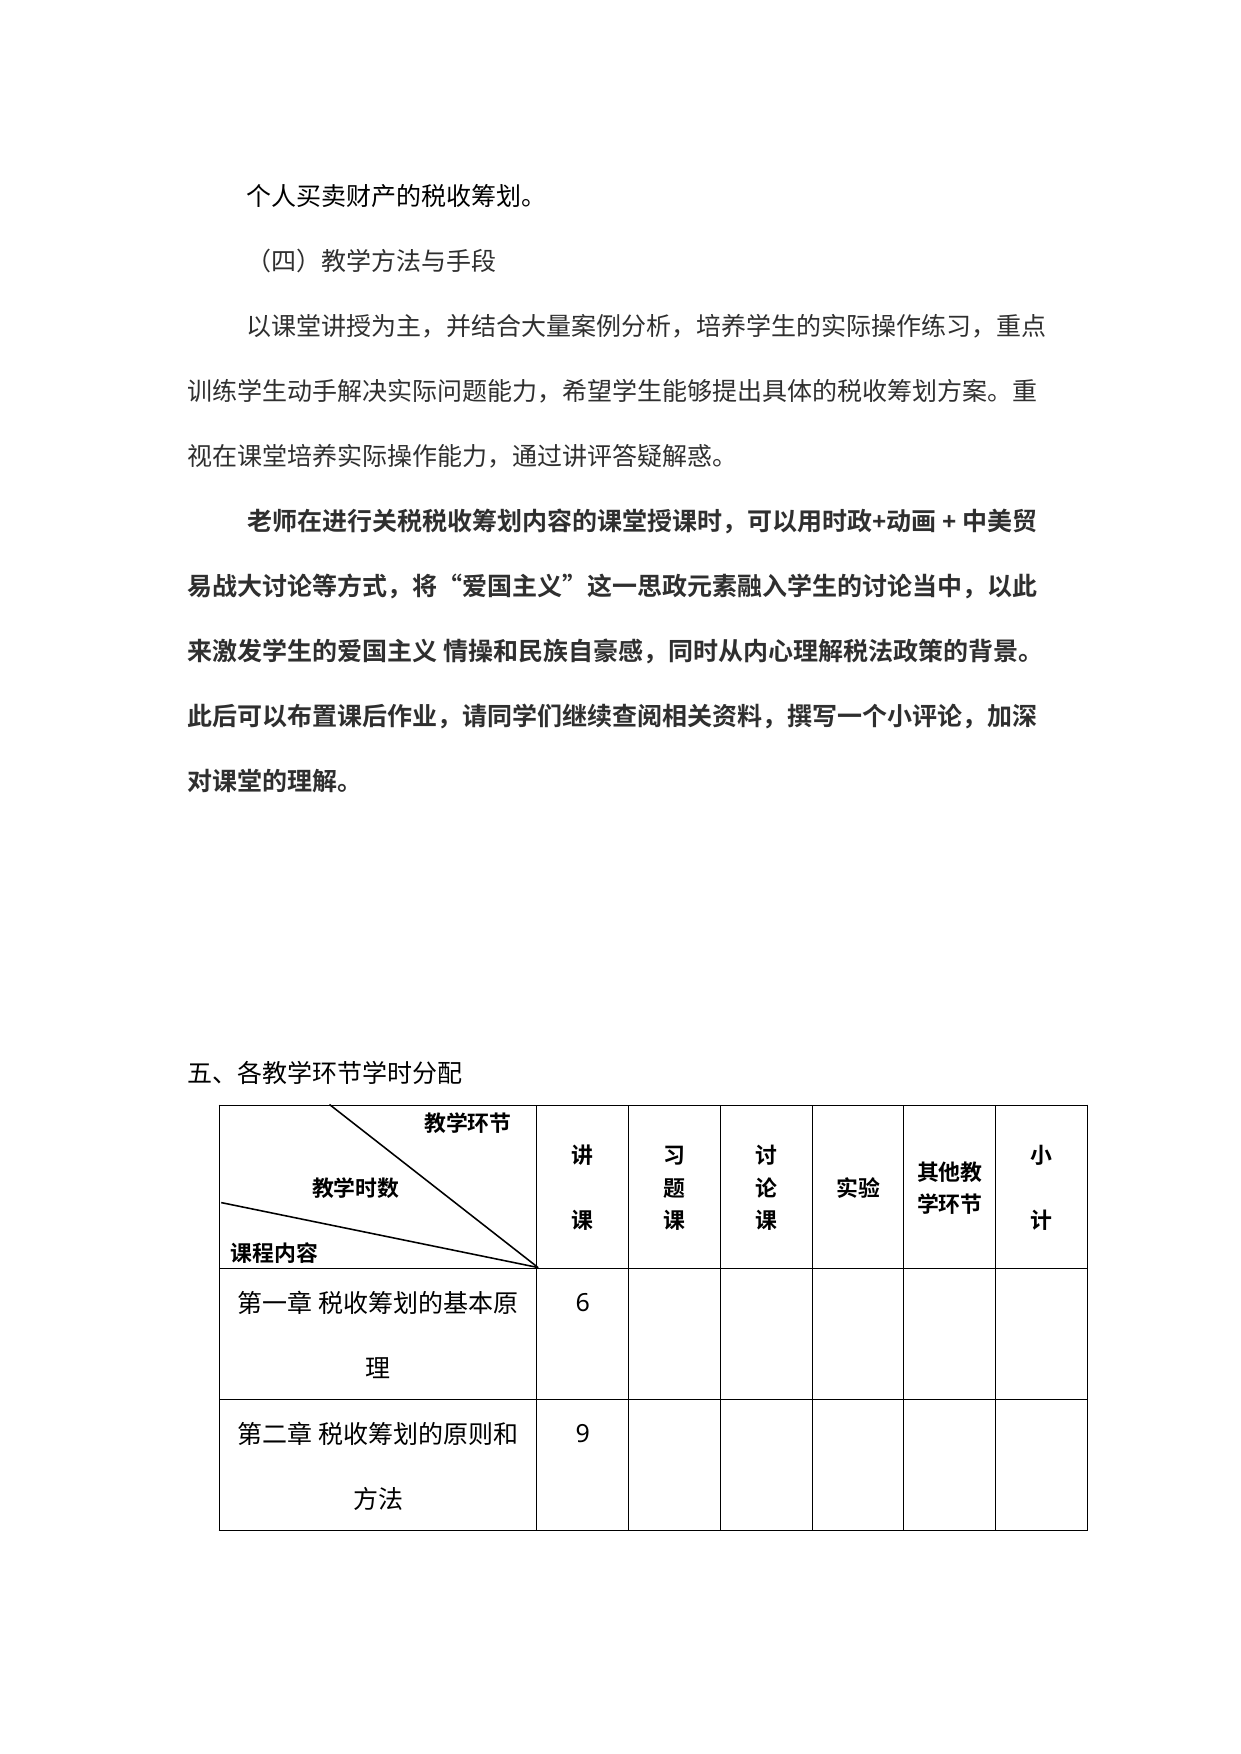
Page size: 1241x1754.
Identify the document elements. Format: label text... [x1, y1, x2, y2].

table_header 小 计 [996, 1106, 1087, 1268]
table_cell [813, 1400, 903, 1530]
table_cell [996, 1400, 1087, 1530]
table_header 教学环节 教学时数 课程内容 [220, 1106, 532, 1268]
table_cell [996, 1269, 1087, 1399]
table_cell [629, 1269, 720, 1399]
text （四）教学方法与手段 [187, 227, 1053, 292]
table_cell [904, 1269, 995, 1399]
table_cell [721, 1400, 812, 1530]
table_header 讲 课 [537, 1106, 628, 1268]
text 五、各教学环节学时分配 [187, 1039, 1053, 1104]
text 以课堂讲授为主，并结合大量案例分析，培养学生的实际操作练习，重点训练学生动手解决实际问题能力，希望学生能够提出具体的税收筹划方案。重视在课堂培养实际操作能力，通过讲评答疑解惑。 [187, 292, 1053, 487]
table_header 讨 论 课 [721, 1106, 812, 1268]
table_cell [629, 1400, 720, 1530]
table_cell 9 [537, 1400, 628, 1530]
table_header 其他教学环节 [904, 1106, 995, 1268]
text 老师在进行关税税收筹划内容的课堂授课时，可以用时政+动画 + 中美贸易战大讨论等方式，将“爱国主义”这一思政元素融入学生的讨论当中，以此来激发学生的爱国主义 情操和民族自豪感，同时从内心理解税法政策的背景。此后可以布置课后作业，请同学们继续查阅相关资料，撰写一个小评论，加深对课堂的理解。 [187, 487, 1053, 812]
table_cell [904, 1400, 995, 1530]
table_header 实验 [813, 1106, 903, 1268]
text 个人买卖财产的税收筹划。 [187, 162, 1053, 227]
table_cell 第一章 税收筹划的基本原理 [220, 1269, 536, 1399]
table_cell 6 [537, 1269, 628, 1399]
table_header 习 题 课 [629, 1106, 720, 1268]
table_header 教学环节 教学时数 课程内容 [334, 1106, 536, 1264]
table_cell 第二章 税收筹划的原则和方法 [220, 1400, 536, 1530]
table_cell [721, 1269, 812, 1399]
table_cell [813, 1269, 903, 1399]
